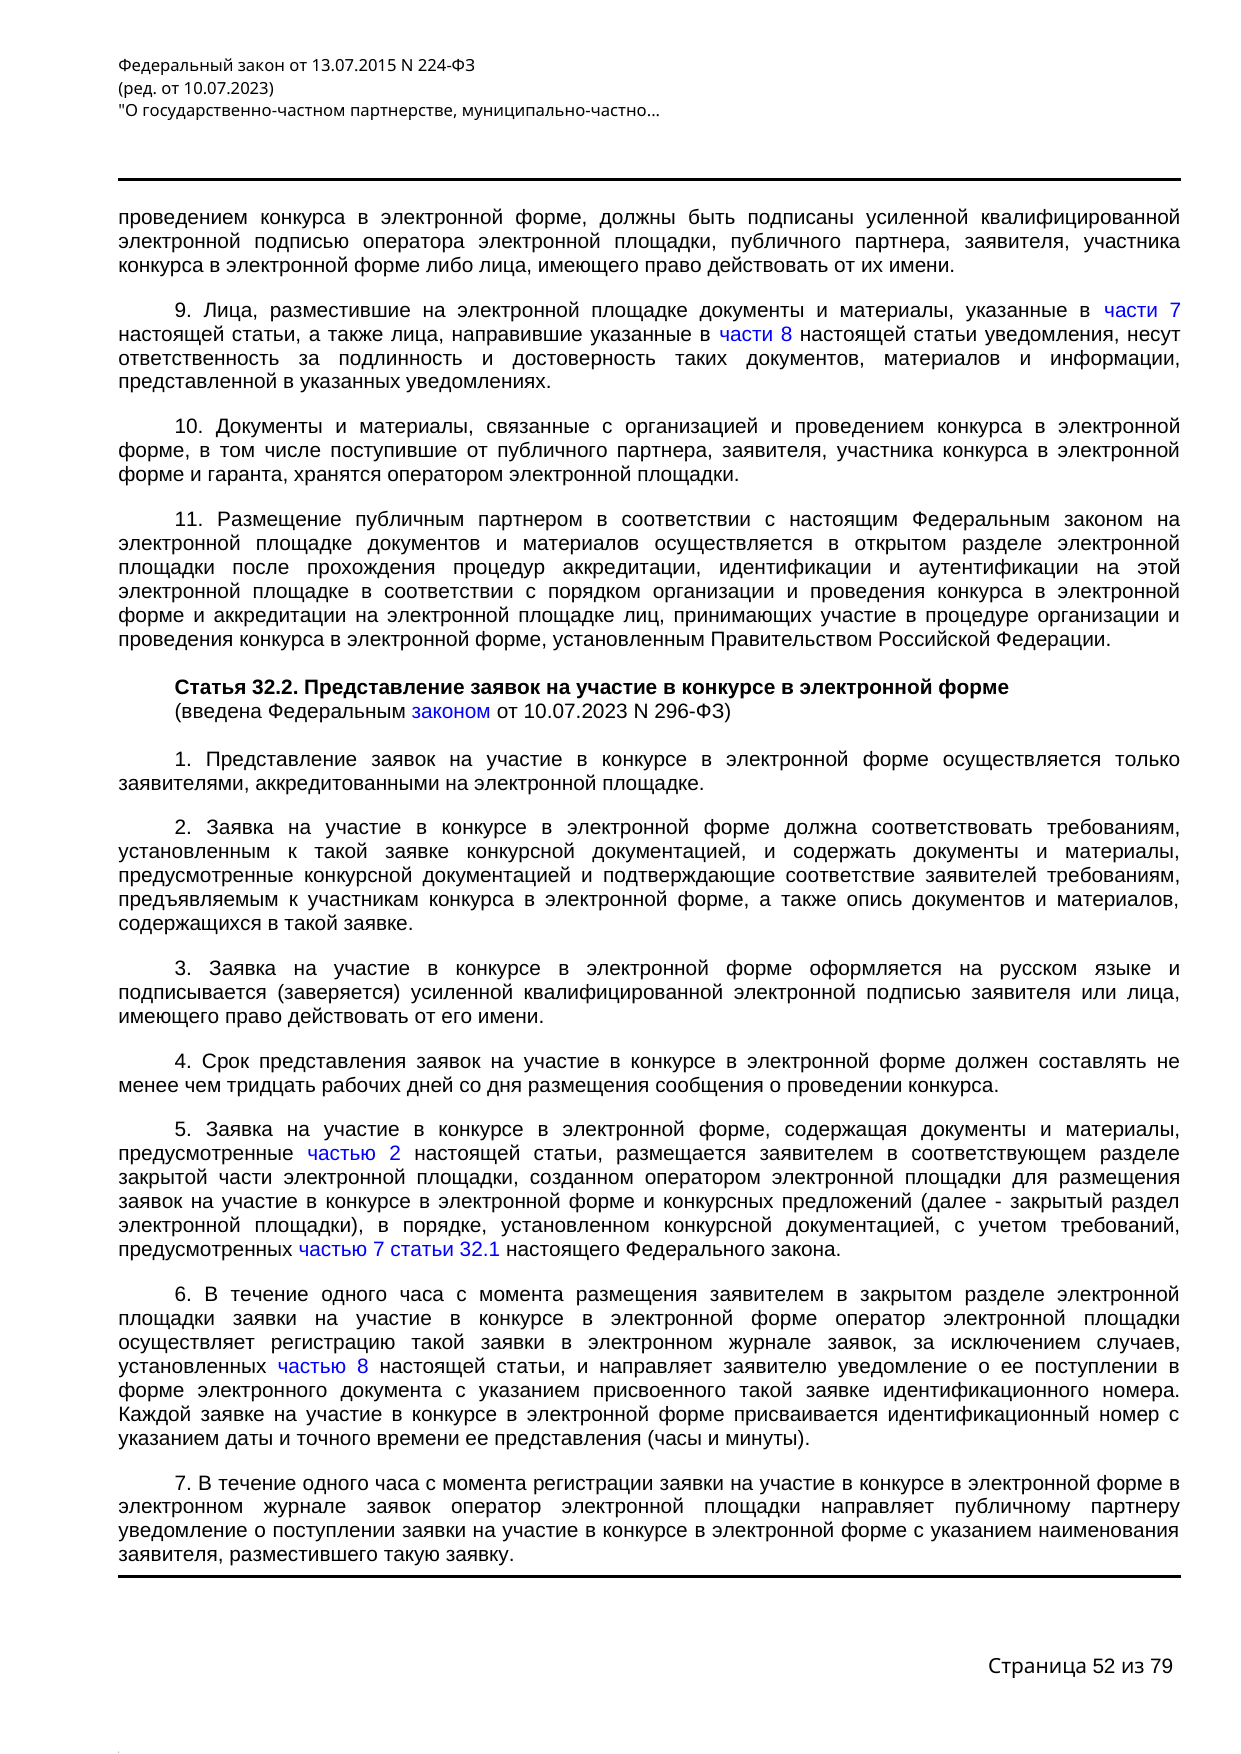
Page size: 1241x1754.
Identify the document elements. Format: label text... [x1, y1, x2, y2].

text 6. В течение одного часа с момента размещения заявителем в закрытом разделе электронной площадки заявки на участие в конкурсе в электронной форме оператор электронной площадки осуществляет регистрацию такой заявки в электронном журнале заявок, за исключением случаев, установленных частью 8 настоящей статьи, и направляет заявителю уведомление о ее поступлении в форме электронного документа с указанием присвоенного такой заявке идентификационного номера. Каждой заявке на участие в конкурсе в электронной форме присваивается идентификационный номер с указанием даты и точного времени ее представления (часы и минуты). [118, 1282, 1181, 1449]
text 7. В течение одного часа с момента регистрации заявки на участие в конкурсе в электронной форме в электронном журнале заявок оператор электронной площадки направляет публичному партнеру уведомление о поступлении заявки на участие в конкурсе в электронной форме с указанием наименования заявителя, разместившего такую заявку. [118, 1470, 1181, 1566]
text 4. Срок представления заявок на участие в конкурсе в электронной форме должен составлять не менее чем тридцать рабочих дней со дня размещения сообщения о проведении конкурса. [118, 1048, 1181, 1096]
text 1. Представление заявок на участие в конкурсе в электронной форме осуществляется только заявителями, аккредитованными на электронной площадке. [118, 746, 1181, 794]
text 5. Заявка на участие в конкурсе в электронной форме, содержащая документы и материалы, предусмотренные частью 2 настоящей статьи, размещается заявителем в соответствующем разделе закрытой части электронной площадки, созданном оператором электронной площадки для размещения заявок на участие в конкурсе в электронной форме и конкурсных предложений (далее - закрытый раздел электронной площадки), в порядке, установленном конкурсной документацией, с учетом требований, предусмотренных частью 7 статьи 32.1 настоящего Федерального закона. [118, 1117, 1181, 1261]
text 3. Заявка на участие в конкурсе в электронной форме оформляется на русском языке и подписывается (заверяется) усиленной квалифицированной электронной подписью заявителя или лица, имеющего право действовать от его имени. [118, 956, 1181, 1028]
text 2. Заявка на участие в конкурсе в электронной форме должна соответствовать требованиям, установленным к такой заявке конкурсной документацией, и содержать документы и материалы, предусмотренные конкурсной документацией и подтверждающие соответствие заявителей требованиям, предъявляемым к участникам конкурса в электронной форме, а также опись документов и материалов, содержащихся в такой заявке. [118, 815, 1181, 935]
text 11. Размещение публичным партнером в соответствии с настоящим Федеральным законом на электронной площадке документов и материалов осуществляется в открытом разделе электронной площадки после прохождения процедур аккредитации, идентификации и аутентификации на этой электронной площадке в соответствии с порядком организации и проведения конкурса в электронной форме и аккредитации на электронной площадке лиц, принимающих участие в процедуре организации и проведения конкурса в электронной форме, установленным Правительством Российской Федерации. [118, 507, 1181, 651]
text (введена Федеральным законом от 10.07.2023 N 296-ФЗ) [118, 698, 1181, 722]
text 10. Документы и материалы, связанные с организацией и проведением конкурса в электронной форме, в том числе поступившие от публичного партнера, заявителя, участника конкурса в электронной форме и гаранта, хранятся оператором электронной площадки. [118, 414, 1181, 486]
title Статья 32.2. Представление заявок на участие в конкурсе в электронной форме [118, 674, 1181, 698]
text 9. Лица, разместившие на электронной площадке документы и материалы, указанные в части 7 настоящей статьи, а также лица, направившие указанные в части 8 настоящей статьи уведомления, несут ответственность за подлинность и достоверность таких документов, материалов и информации, представленной в указанных уведомлениях. [118, 297, 1181, 393]
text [118, 205, 1181, 277]
